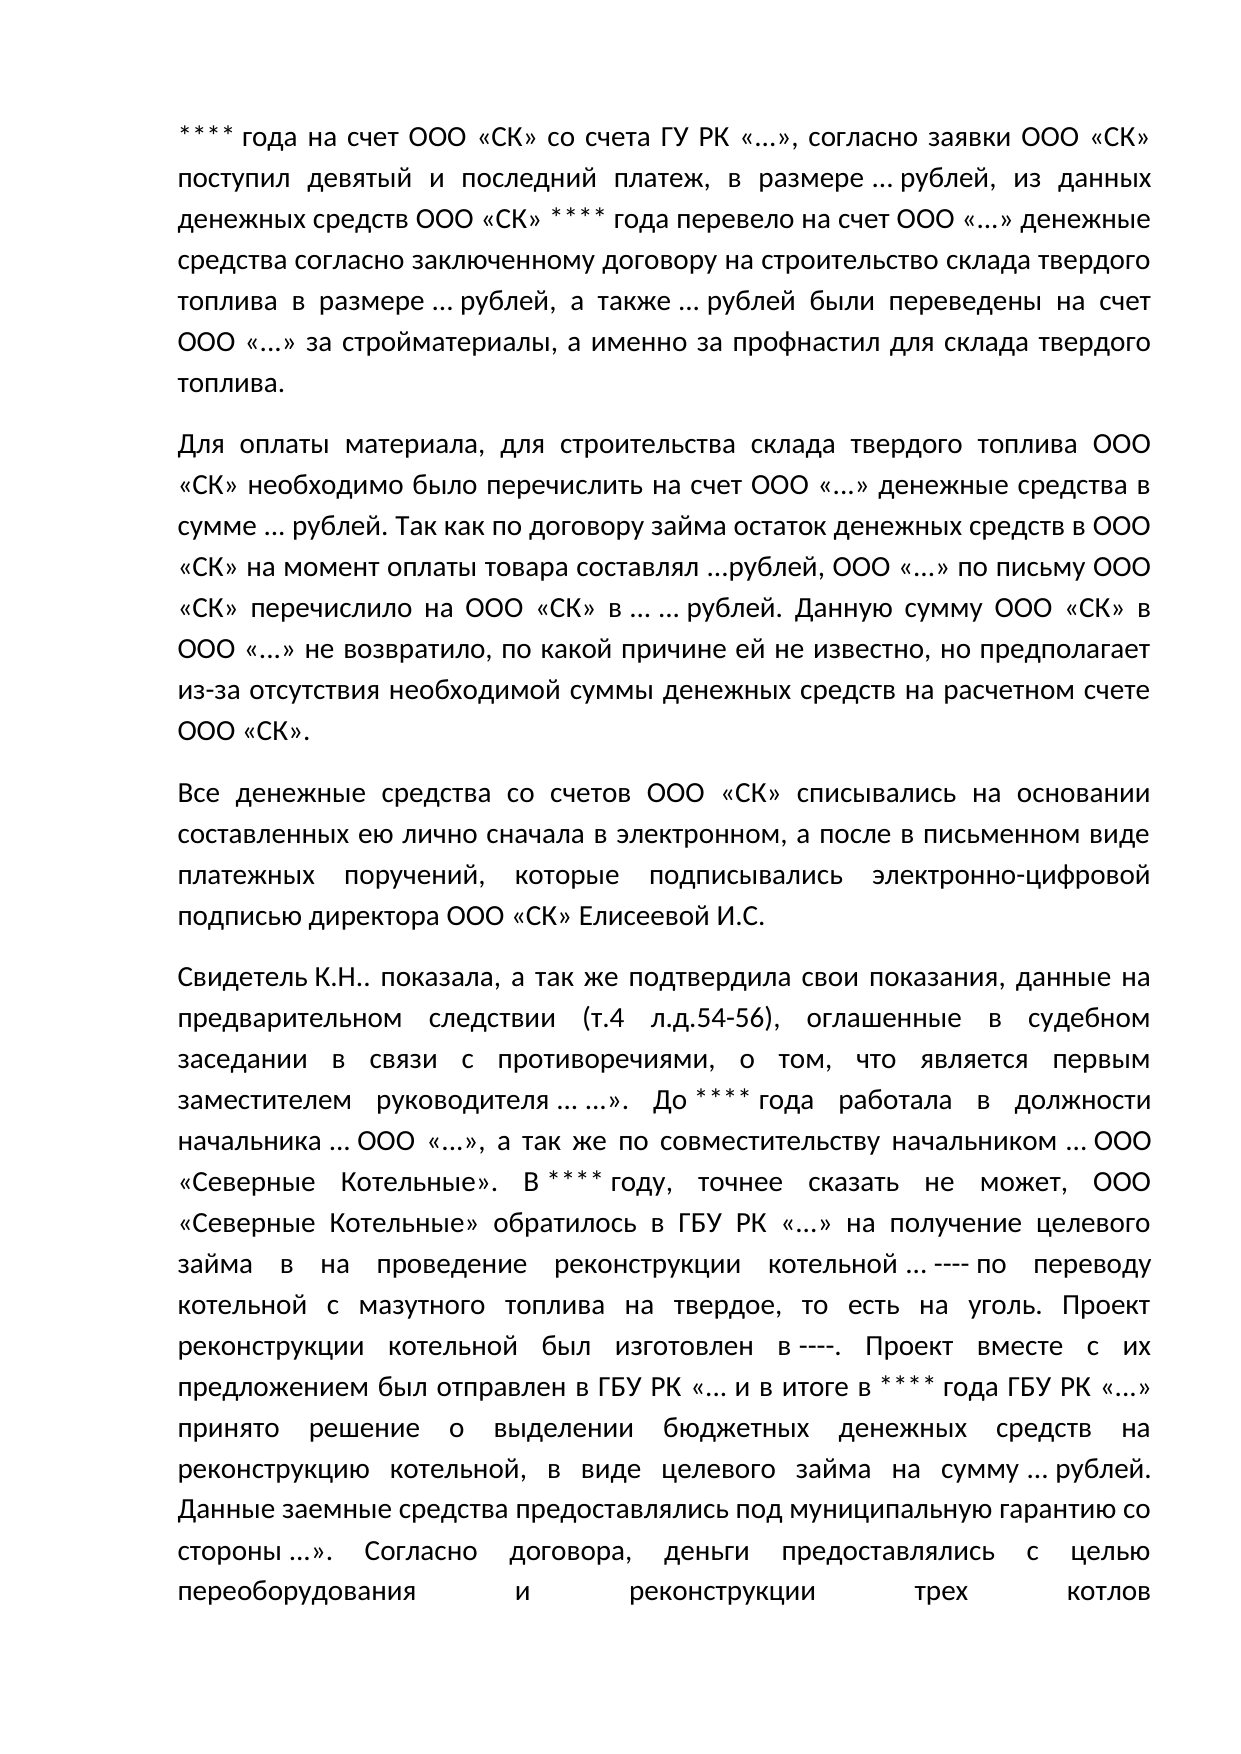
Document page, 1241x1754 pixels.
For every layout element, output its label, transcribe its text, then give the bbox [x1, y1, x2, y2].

text **** года на счет ООО «СК» со счета ГУ РК «...», согласно заявки ООО «СК» поступил девятый и последний платеж, в размере ... рублей, из данных денежных средств ООО «СК» **** года перевело на счет ООО «...» денежные средства согласно заключенному договору на строительство склада твердого топлива в размере ... рублей, а также ... рублей были переведены на счет ООО «...» за стройматериалы, а именно за профнастил для склада твердого топлива. [177, 118, 1152, 399]
text Все денежные средства со счетов ООО «СК» списывались на основании составленных ею лично сначала в электронном, а после в письменном виде платежных поручений, которые подписывались электронно-цифровой подписью директора ООО «СК» Елисеевой И.С. [177, 774, 1152, 932]
text Для оплаты материала, для строительства склада твердого топлива ООО «СК» необходимо было перечислить на счет ООО «...» денежные средства в сумме ... рублей. Так как по договору займа остаток денежных средств в ООО «СК» на момент оплаты товара составлял ...рублей, ООО «...» по письму ООО «СК» перечислило на ООО «СК» в ... ... рублей. Данную сумму ООО «СК» в ООО «...» не возвратило, по какой причине ей не известно, но предполагает из-за отсутствия необходимой суммы денежных средств на расчетном счете ООО «СК». [177, 426, 1152, 748]
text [177, 958, 1152, 1608]
